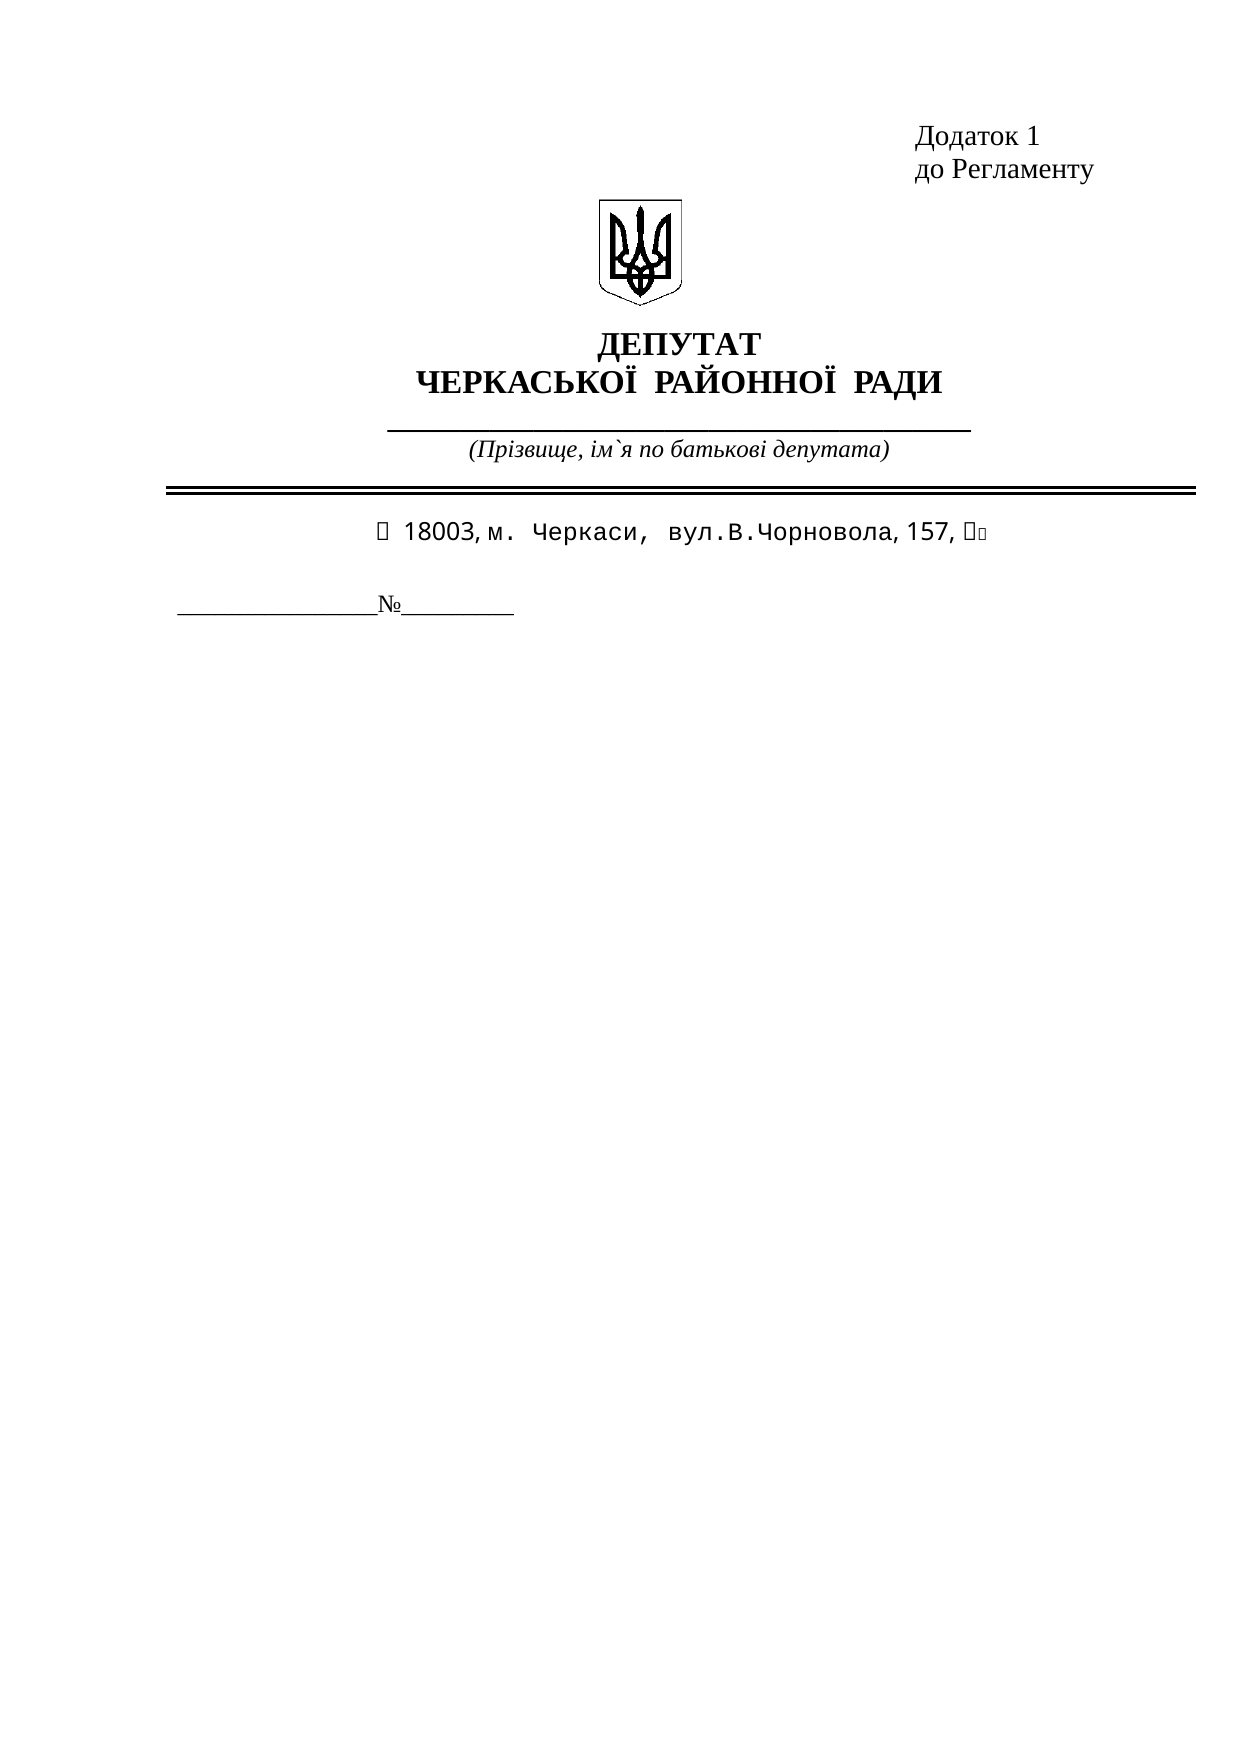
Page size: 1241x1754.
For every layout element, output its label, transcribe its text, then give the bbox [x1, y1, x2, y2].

text до Регламенту [177, 152, 1181, 185]
text ________________№_________ [177, 589, 1181, 618]
table_header  . Черкаси, вул.В.Чорновола, 157,  [166, 495, 1196, 570]
picture [596, 197, 686, 309]
text (Прізвище, ім`я по батькові депутата) [177, 434, 1181, 463]
text ________________________________________ [177, 401, 1181, 434]
text Додаток 1 [177, 118, 1181, 152]
text ЧЕРКАСЬКОЇ РАЙОННОЇ РАДИ [177, 362, 1181, 401]
text ДЕПУТАТ [177, 324, 1181, 362]
